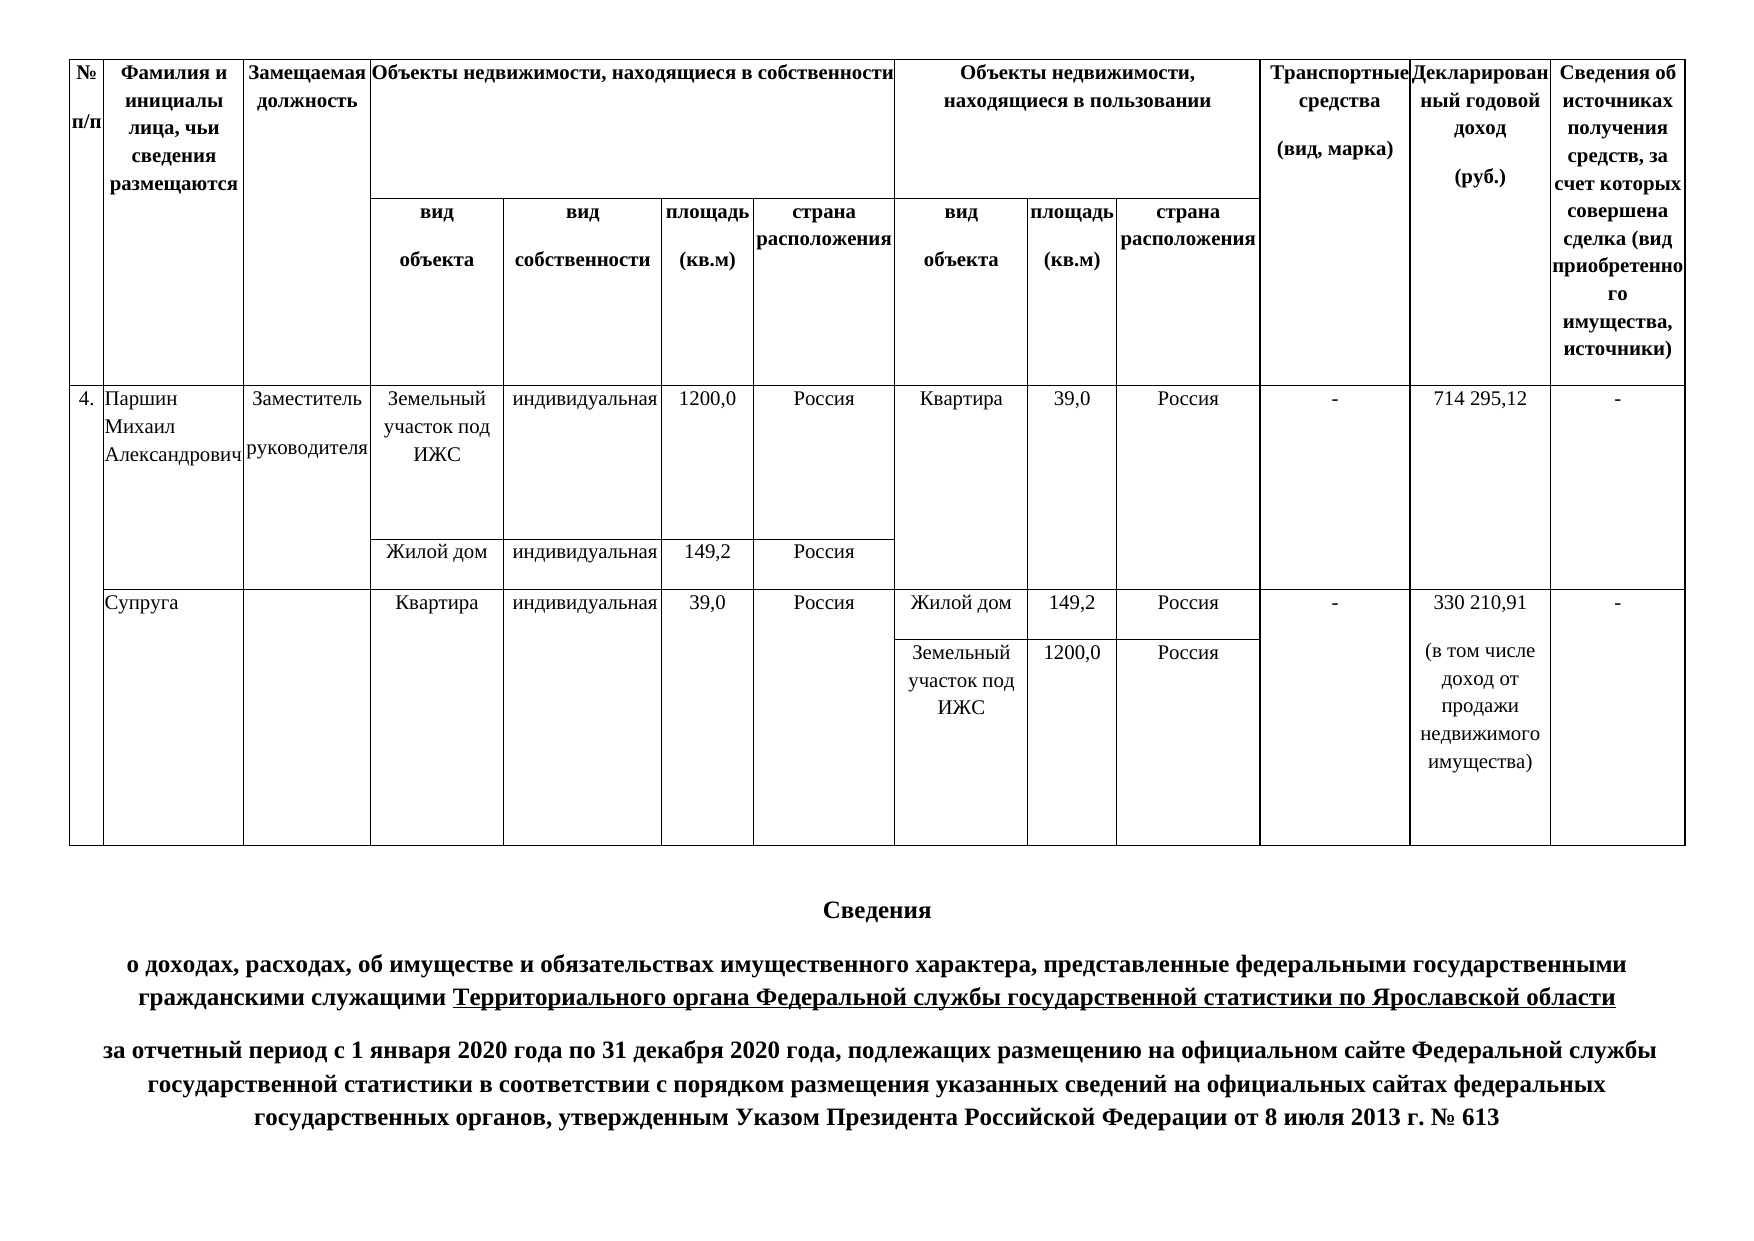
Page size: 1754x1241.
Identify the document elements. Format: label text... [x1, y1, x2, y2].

table_cell 39,0 [1028, 386, 1116, 589]
table_cell Жилой дом [371, 540, 503, 589]
table_cell Жилой дом [895, 590, 1027, 639]
table_cell 1200,0 [662, 386, 753, 538]
table_cell Объекты недвижимости, находящиеся в собственности [371, 60, 894, 198]
table_cell вид собственности [504, 199, 661, 385]
table_cell № п/п [70, 60, 103, 385]
text за отчетный период с 1 января 2020 года по 31 декабря 2020 года, подлежащих размещению на официальном сайте Федеральной службы государственной статистики в соответствии с порядком размещения указанных сведений на официальных сайтах федеральных государственных органов, утвержденным Указом Президента Российской Федерации от 8 июля 2013 г. № 613 [59, 1036, 1695, 1130]
table_cell 330 210,91 (в том числе доход от продажи недвижимого имущества) [1411, 590, 1550, 845]
table_cell 1200,0 [1028, 640, 1116, 845]
text Сведения [59, 895, 1695, 924]
table_cell Россия [754, 386, 894, 538]
table_cell индивидуальная [504, 386, 661, 538]
table_cell Объекты недвижимости, находящиеся в пользовании [895, 60, 1259, 198]
table_cell Транспортные средства (вид, марка) [1261, 60, 1409, 385]
table_cell вид объекта [895, 199, 1027, 385]
table_cell Россия [754, 590, 894, 845]
table_cell Декларированный годовой доход (руб.) [1411, 60, 1550, 385]
table_cell - [1551, 590, 1684, 845]
table_cell Супруга [104, 590, 243, 845]
table_cell страна расположения [754, 199, 894, 385]
table_cell [244, 590, 370, 845]
text о доходах, расходах, об имуществе и обязательствах имущественного характера, представленные федеральными государственными гражданскими служащими Территориального органа Федеральной службы государственной статистики по Ярославской области [59, 949, 1695, 1011]
table_cell - [1551, 386, 1684, 589]
table_cell Земельный участок под ИЖС [371, 386, 503, 538]
table_cell площадь (кв.м) [1028, 199, 1116, 385]
table_cell индивидуальная [504, 540, 661, 589]
table_cell 4. [70, 386, 103, 845]
table_cell страна расположения [1117, 199, 1259, 385]
table_cell Паршин Михаил Александрович [104, 386, 243, 589]
table_cell вид объекта [371, 199, 503, 385]
table_cell - [1261, 386, 1409, 589]
table_cell индивидуальная [504, 590, 661, 845]
table_cell - [1261, 590, 1409, 845]
table_cell Россия [1117, 386, 1259, 589]
table_cell Россия [1117, 640, 1259, 845]
table_cell площадь (кв.м) [662, 199, 753, 385]
table_cell 714 295,12 [1411, 386, 1550, 589]
table_cell Фамилия и инициалы лица, чьи сведения размещаются [104, 60, 243, 385]
table_cell Заместитель руководителя [244, 386, 370, 589]
table_cell Россия [1117, 590, 1259, 639]
table_cell Замещаемая должность [244, 60, 370, 385]
table_cell Квартира [371, 590, 503, 845]
table_cell 149,2 [662, 540, 753, 589]
table_cell Россия [754, 540, 894, 589]
table_cell 39,0 [662, 590, 753, 845]
table_cell Земельный участок под ИЖС [895, 640, 1027, 845]
table_cell 149,2 [1028, 590, 1116, 639]
table_cell Сведения об источниках получения средств, за счет которых совершена сделка (вид приобретенного имущества, источники) [1551, 60, 1684, 385]
table_cell Квартира [895, 386, 1027, 589]
